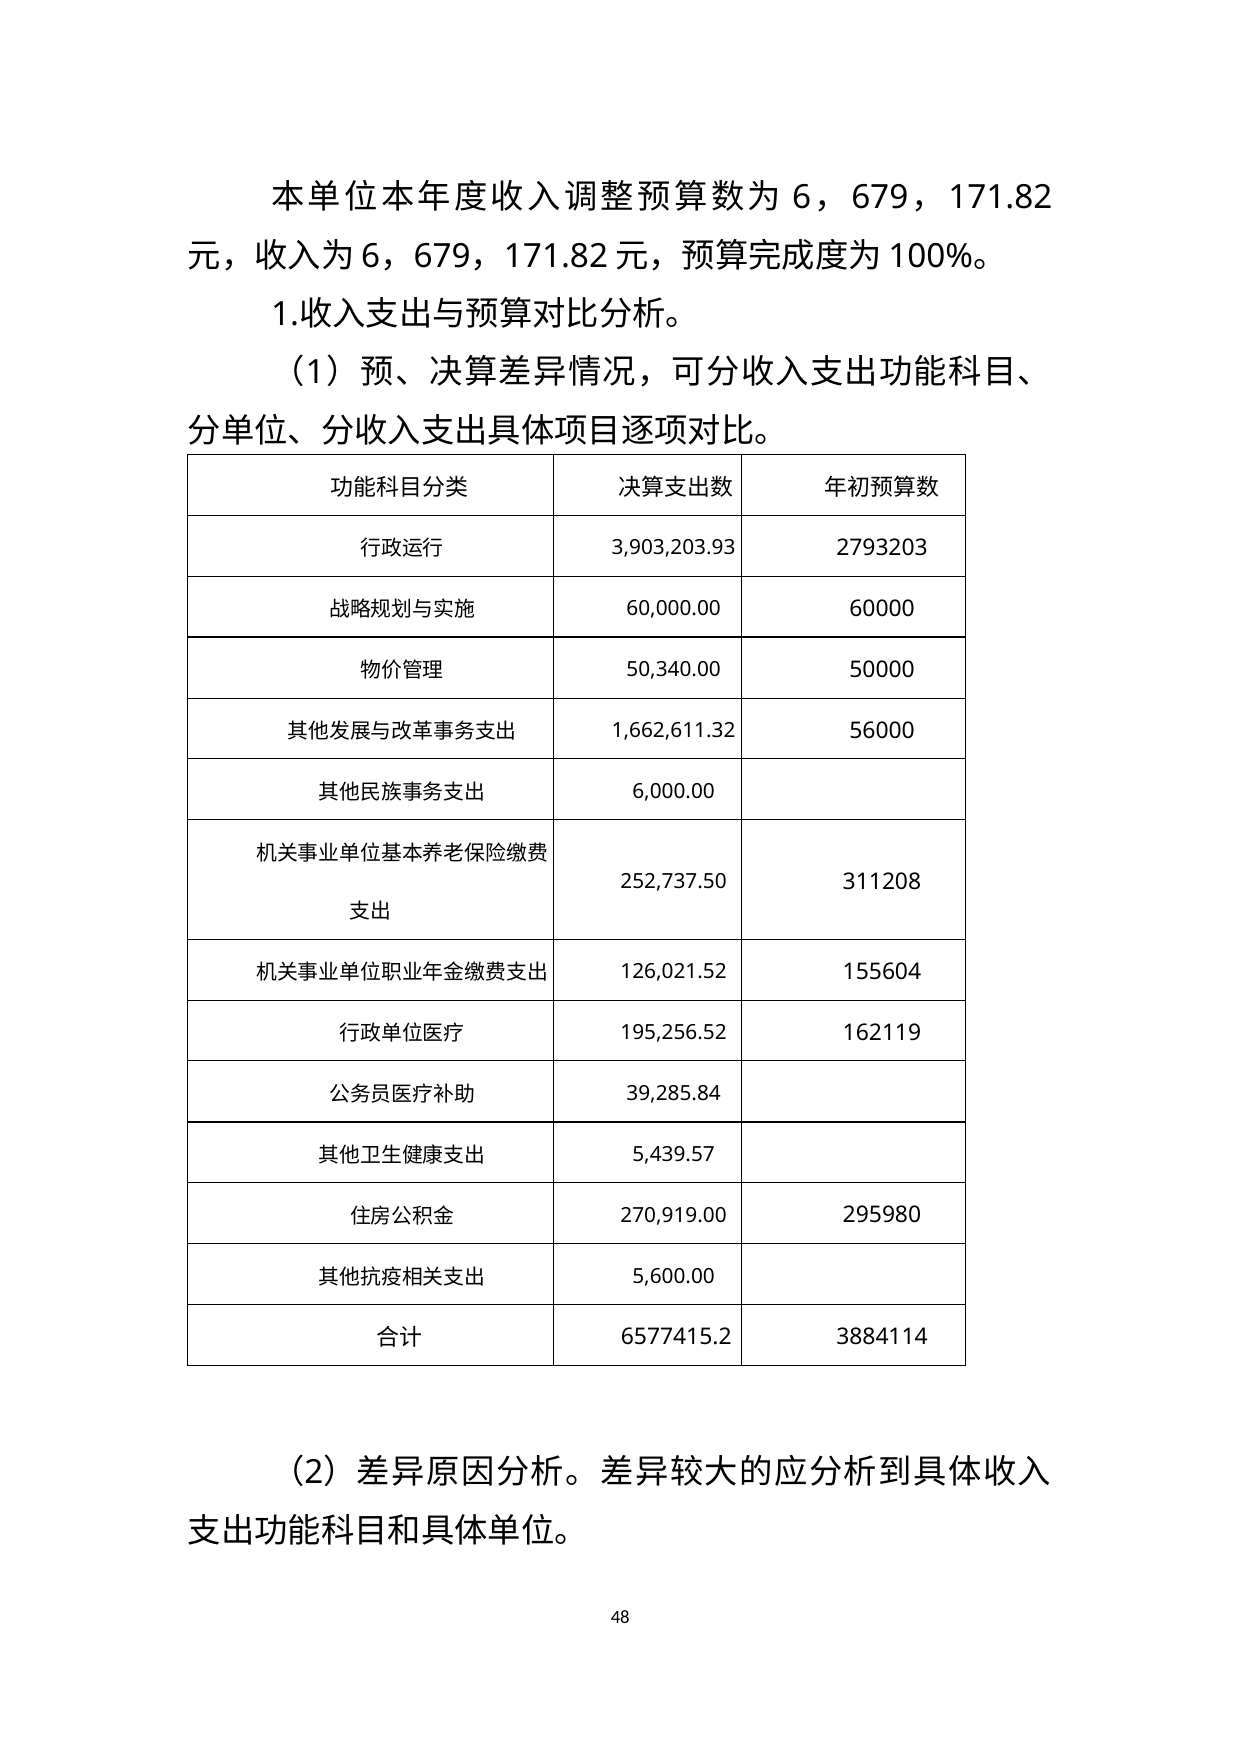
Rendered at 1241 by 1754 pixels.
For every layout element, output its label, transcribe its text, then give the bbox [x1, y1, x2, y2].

table_cell 5,600.00 [554, 1244, 741, 1304]
table_cell 39,285.84 [554, 1061, 741, 1121]
table_cell 195,256.52 [554, 1001, 741, 1060]
table_cell 6,000.00 [554, 759, 741, 819]
table_cell 物价管理 [188, 638, 553, 697]
table_cell [742, 1123, 965, 1182]
table_cell 162119 [742, 1001, 965, 1060]
table_cell 行政运行 [188, 516, 553, 576]
table_cell [742, 1244, 965, 1304]
list 差异原因分析。差异较大的应分析到具体收入支出功能科目和具体单位。 [187, 1437, 1053, 1554]
table_cell 1,662,611.32 [554, 699, 741, 758]
table_header 功能科目分类 [188, 455, 553, 514]
table_cell 50000 [742, 638, 965, 697]
table_cell 其他抗疫相关支出 [188, 1244, 553, 1304]
table_cell 60000 [742, 577, 965, 636]
text 本单位本年度收入调整预算数为6，679，171.82元，收入为6，679，171.82元，预算完成度为100%。 [187, 162, 1053, 279]
table_cell 3884114 [742, 1305, 965, 1365]
table_cell 其他发展与改革事务支出 [188, 699, 553, 758]
table_cell 合计 [188, 1305, 553, 1365]
table_cell 2793203 [742, 516, 965, 576]
table_header 决算支出数 [554, 455, 741, 514]
table_cell 270,919.00 [554, 1183, 741, 1243]
table_cell 机关事业单位基本养老保险缴费支出 [188, 820, 553, 938]
table_cell 60,000.00 [554, 577, 741, 636]
text 1.收入支出与预算对比分析。 [187, 279, 1053, 337]
table_cell 其他民族事务支出 [188, 759, 553, 819]
text （1）预、决算差异情况，可分收入支出功能科目、分单位、分收入支出具体项目逐项对比。 [187, 337, 1053, 454]
table_cell 机关事业单位职业年金缴费支出 [188, 940, 553, 999]
table_cell 311208 [742, 820, 965, 938]
table_cell 50,340.00 [554, 638, 741, 697]
table_cell 其他卫生健康支出 [188, 1123, 553, 1182]
table_cell 公务员医疗补助 [188, 1061, 553, 1121]
table_cell [742, 759, 965, 819]
table_header 年初预算数 [742, 455, 965, 514]
table_cell 3,903,203.93 [554, 516, 741, 576]
table_cell 155604 [742, 940, 965, 999]
table_cell 5,439.57 [554, 1123, 741, 1182]
table_cell 252,737.50 [554, 820, 741, 938]
table_cell [742, 1061, 965, 1121]
table_cell 行政单位医疗 [188, 1001, 553, 1060]
table_cell 6577415.2 [554, 1305, 741, 1365]
table_cell 住房公积金 [188, 1183, 553, 1243]
table_cell 战略规划与实施 [188, 577, 553, 636]
table_cell 126,021.52 [554, 940, 741, 999]
table_cell 56000 [742, 699, 965, 758]
table_cell 295980 [742, 1183, 965, 1243]
